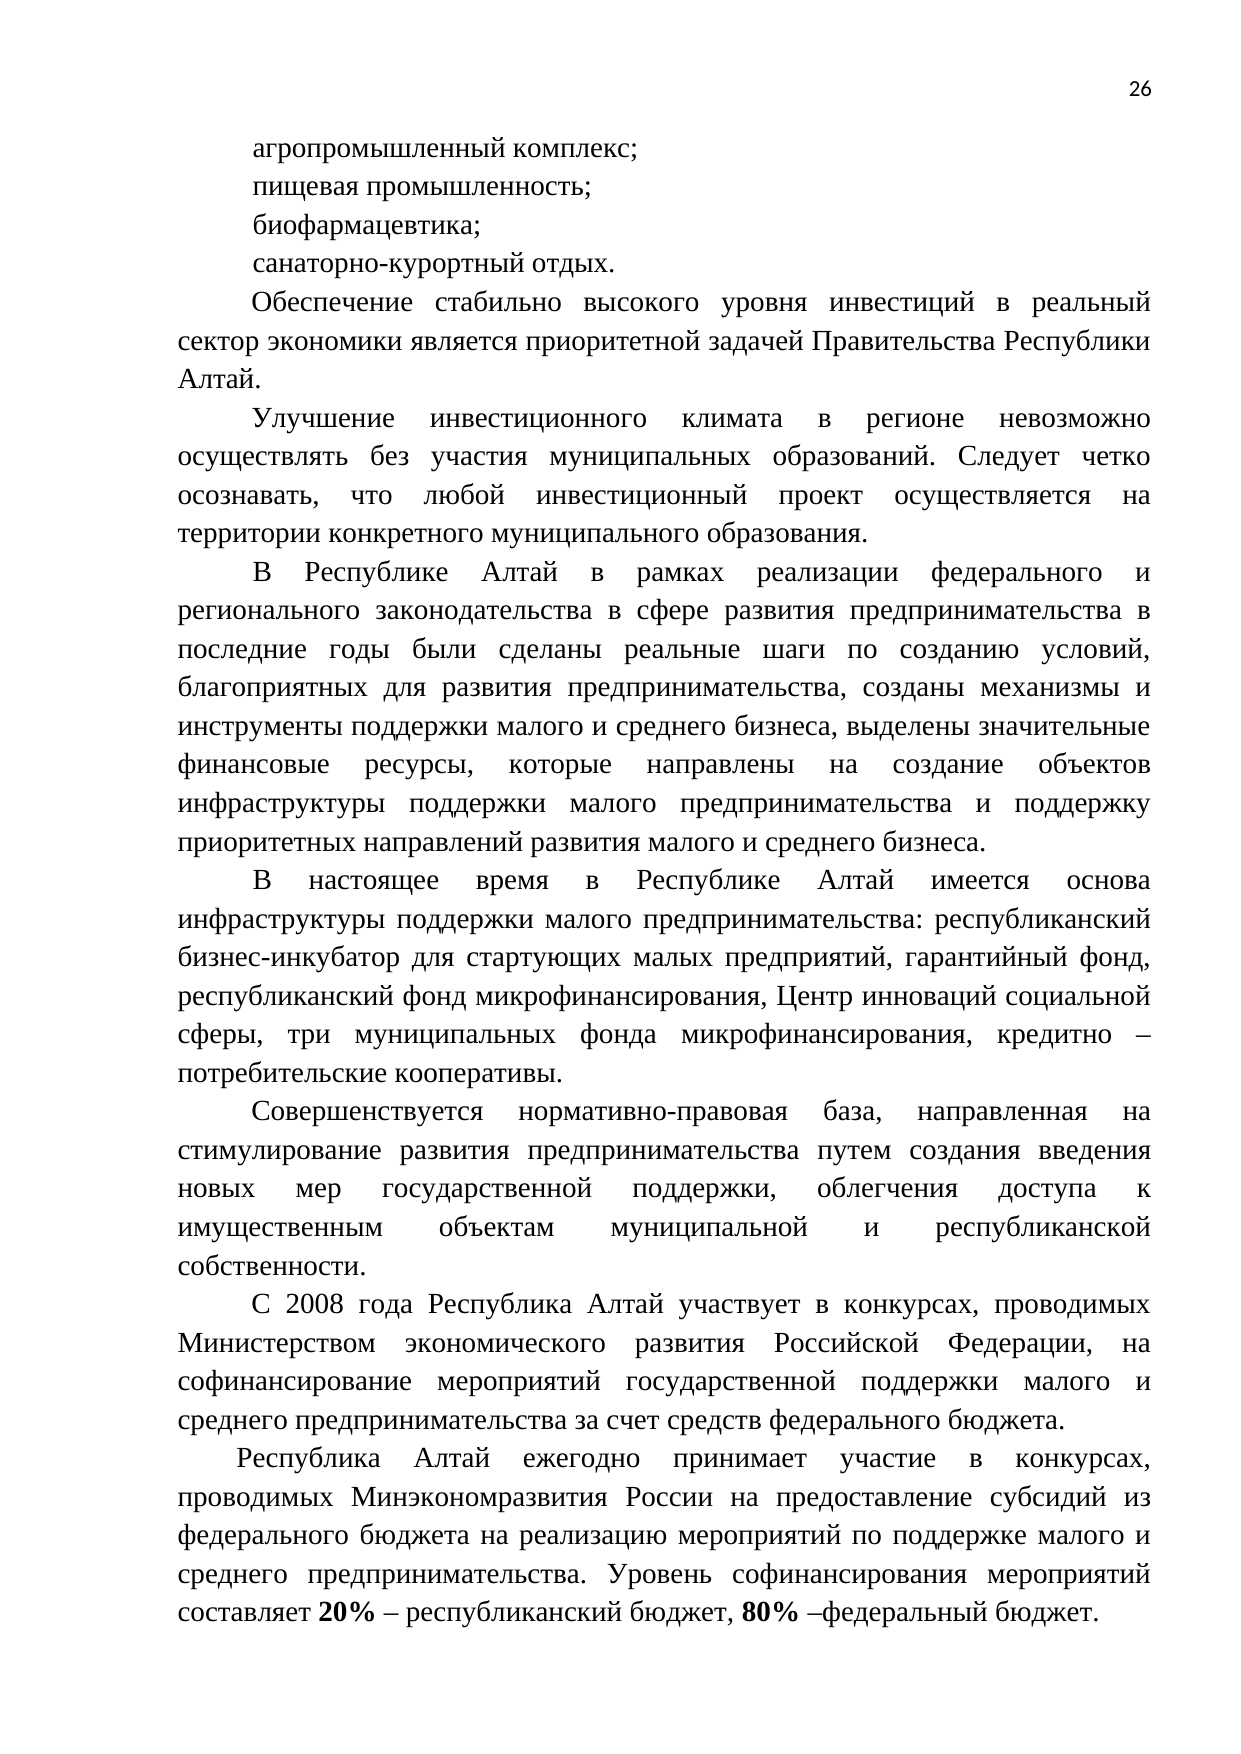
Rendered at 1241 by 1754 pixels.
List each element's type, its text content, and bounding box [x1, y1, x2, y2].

text Совершенствуется нормативно-правовая база, направленная на стимулирование развития предпринимательства путем создания введения новых мер государственной поддержки, облегчения доступа к имущественным объектам муниципальной и республиканской собственности. [177, 1093, 1152, 1281]
text Улучшение инвестиционного климата в регионе невозможно осуществлять без участия муниципальных образований. Следует четко осознавать, что любой инвестиционный проект осуществляется на территории конкретного муниципального образования. [177, 400, 1152, 549]
text пищевая промышленность; [177, 168, 1152, 202]
text биофармацевтика; [177, 207, 1152, 241]
text С 2008 года Республика Алтай участвует в конкурсах, проводимых Министерством экономического развития Российской Федерации, на софинансирование мероприятий государственной поддержки малого и среднего предпринимательства за счет средств федерального бюджета. [177, 1286, 1152, 1435]
text В настоящее время в Республике Алтай имеется основа инфраструктуры поддержки малого предпринимательства: республиканский бизнес-инкубатор для стартующих малых предприятий, гарантийный фонд, республиканский фонд микрофинансирования, Центр инноваций социальной сферы, три муниципальных фонда микрофинансирования, кредитно – потребительские кооперативы. [177, 862, 1152, 1088]
text Обеспечение стабильно высокого уровня инвестиций в реальный сектор экономики является приоритетной задачей Правительства Республики Алтай. [177, 284, 1152, 395]
text агропромышленный комплекс; [177, 130, 1152, 163]
text санаторно-курортный отдых. [177, 246, 1152, 279]
text Республика Алтай ежегодно принимает участие в конкурсах, проводимых Минэкономразвития России на предоставление субсидий из федерального бюджета на реализацию мероприятий по поддержке малого и среднего предпринимательства. Уровень софинансирования мероприятий составляет 20% – республиканский бюджет, 80% –федеральный бюджет. [177, 1440, 1152, 1628]
text В Республике Алтай в рамках реализации федерального и регионального законодательства в сфере развития предпринимательства в последние годы были сделаны реальные шаги по созданию условий, благоприятных для развития предпринимательства, созданы механизмы и инструменты поддержки малого и среднего бизнеса, выделены значительные финансовые ресурсы, которые направлены на создание объектов инфраструктуры поддержки малого предпринимательства и поддержку приоритетных направлений развития малого и среднего бизнеса. [177, 554, 1152, 857]
